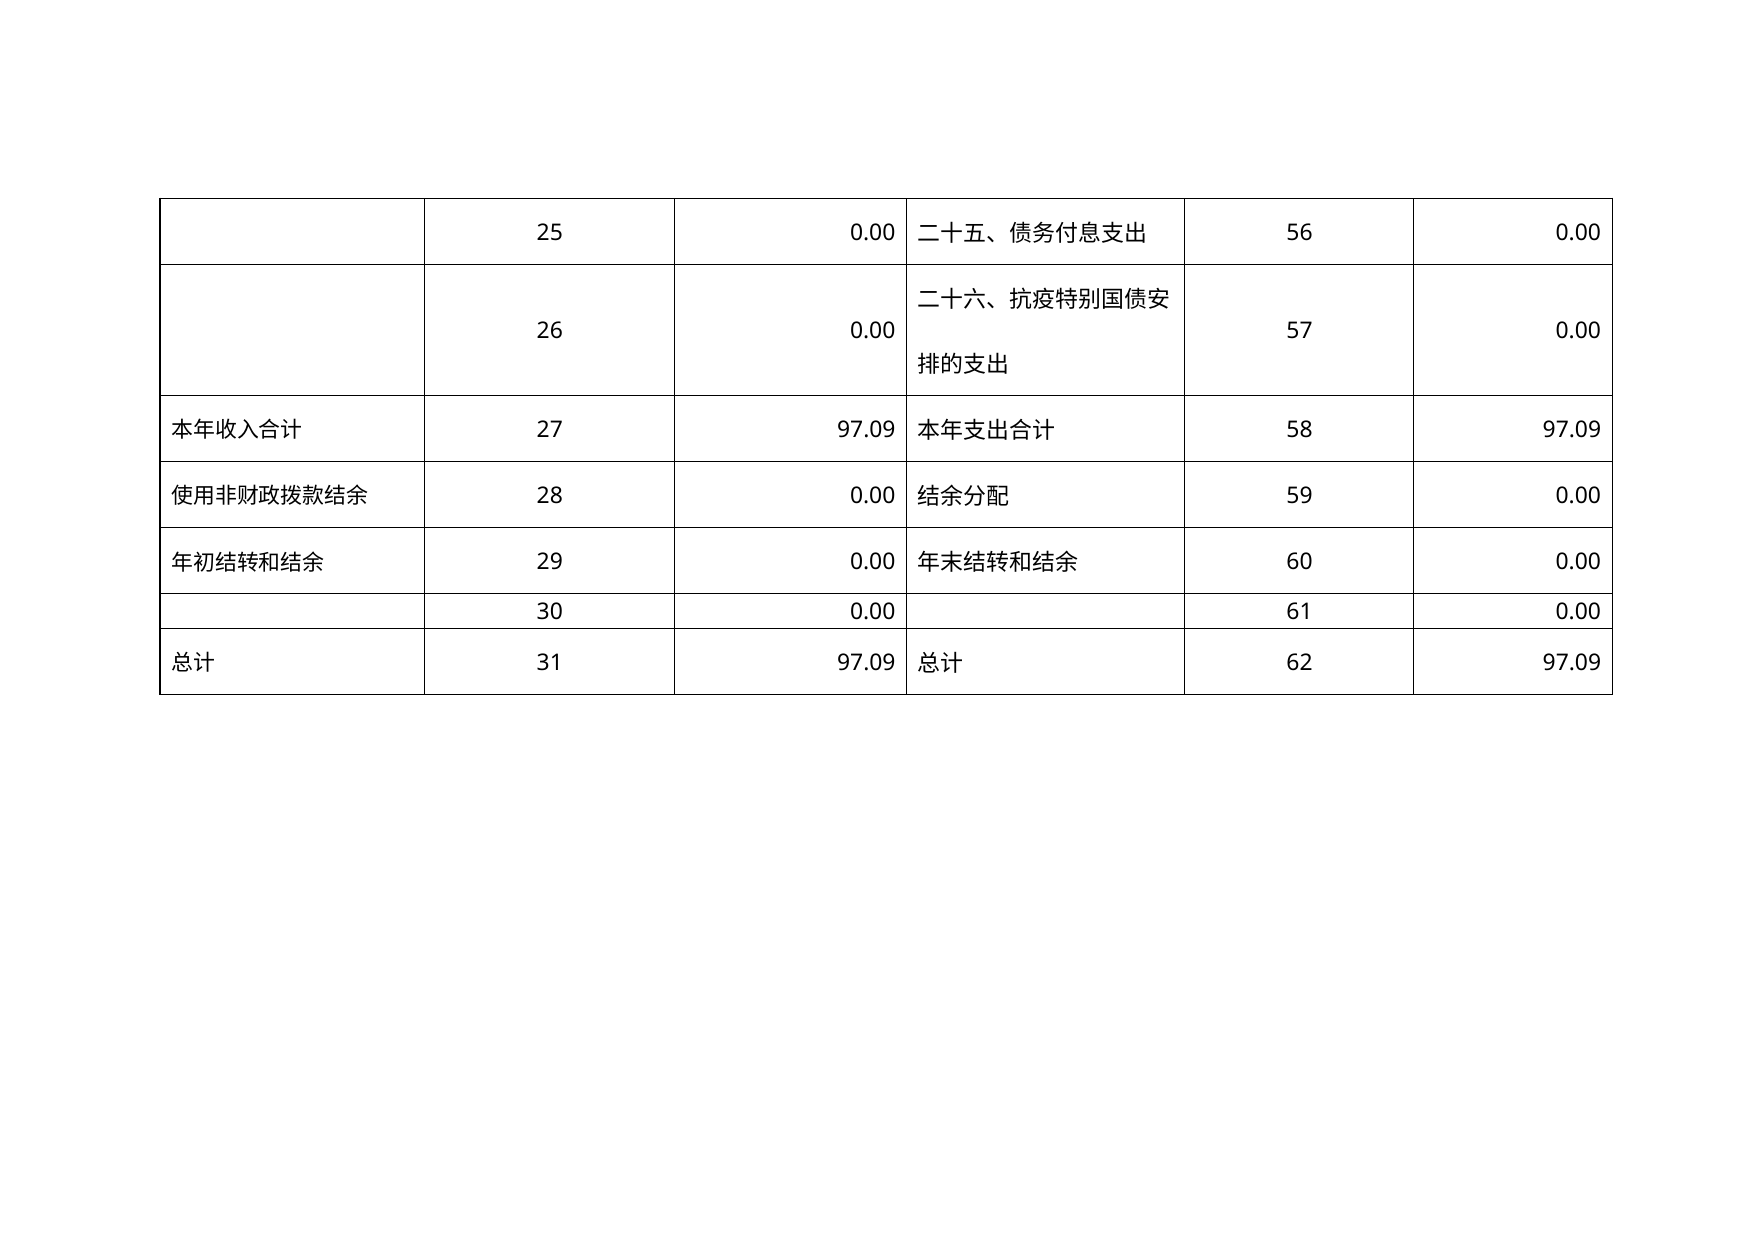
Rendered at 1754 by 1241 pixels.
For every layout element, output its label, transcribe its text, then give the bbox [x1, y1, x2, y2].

table_cell 62 [1185, 629, 1413, 694]
table_cell 0.00 [1414, 462, 1612, 527]
table_cell 二十六、抗疫特别国债安排的支出 [907, 265, 1184, 395]
table_cell 97.09 [675, 629, 906, 694]
table_cell 二十五、债务付息支出 [907, 199, 1184, 264]
table_cell 0.00 [1414, 265, 1612, 395]
table_cell 97.09 [1414, 629, 1612, 694]
table_cell 结余分配 [907, 462, 1184, 527]
table_cell 0.00 [675, 528, 906, 593]
table_cell 56 [1185, 199, 1413, 264]
table_cell 总计 [907, 629, 1184, 694]
table_cell 年初结转和结余 [161, 528, 424, 593]
table_cell 30 [425, 594, 674, 628]
table_cell 61 [1185, 594, 1413, 628]
table_cell 27 [425, 396, 674, 461]
table_cell 0.00 [1414, 199, 1612, 264]
table_cell 本年收入合计 [161, 396, 424, 461]
table_cell 57 [1185, 265, 1413, 395]
table_cell 25 [425, 199, 674, 264]
table_cell 0.00 [675, 199, 906, 264]
table_cell 31 [425, 629, 674, 694]
table_cell 59 [1185, 462, 1413, 527]
table_cell 28 [425, 462, 674, 527]
table_cell 年末结转和结余 [907, 528, 1184, 593]
table_cell 总计 [161, 629, 424, 694]
table_cell 58 [1185, 396, 1413, 461]
table_cell 0.00 [675, 265, 906, 395]
table_cell 本年支出合计 [907, 396, 1184, 461]
table_cell 使用非财政拨款结余 [161, 462, 424, 527]
table_cell [161, 594, 424, 628]
table_cell 0.00 [1414, 594, 1612, 628]
table_cell 26 [425, 265, 674, 395]
table_cell 29 [425, 528, 674, 593]
table_cell [161, 199, 424, 264]
table_cell 0.00 [675, 594, 906, 628]
table_cell 97.09 [1414, 396, 1612, 461]
table_cell [907, 594, 1184, 628]
table_cell 97.09 [675, 396, 906, 461]
table_cell [161, 265, 424, 395]
table_cell 60 [1185, 528, 1413, 593]
table_cell 0.00 [675, 462, 906, 527]
table_cell 0.00 [1414, 528, 1612, 593]
